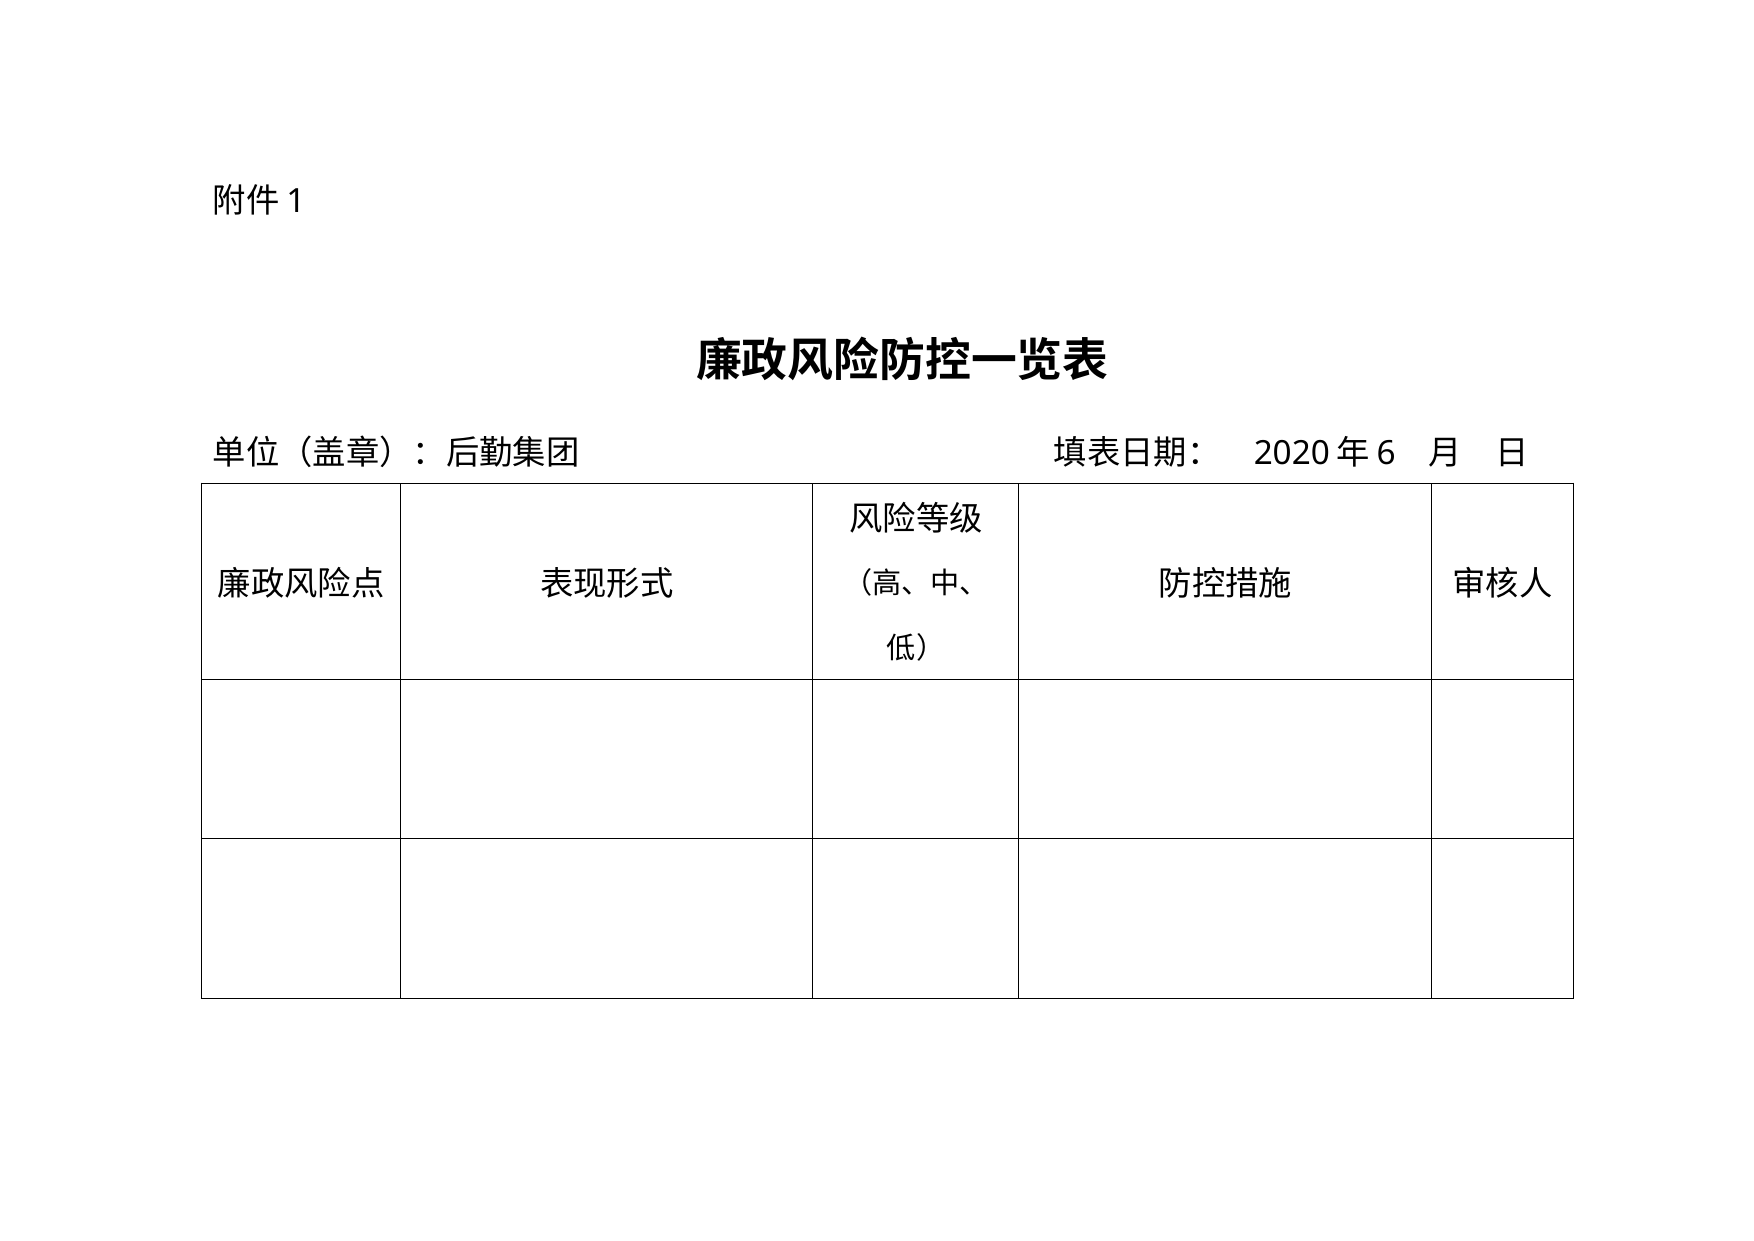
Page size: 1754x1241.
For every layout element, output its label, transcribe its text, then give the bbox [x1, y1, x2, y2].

text 廉政风险防控一览表 [213, 308, 1541, 405]
table_cell [1432, 839, 1573, 998]
table_header 审核人 [1432, 484, 1573, 679]
table_cell [401, 839, 812, 998]
table_cell [202, 680, 400, 838]
table_cell [1432, 680, 1573, 838]
text 附件1 [213, 165, 1541, 230]
table_cell [401, 680, 812, 838]
text 单位（盖章）：后勤集团 填表日期： 2020年6 月 日 [213, 418, 1541, 483]
table_header 表现形式 [401, 484, 812, 679]
table_header 防控措施 [1019, 484, 1431, 679]
table_header 廉政风险点 [202, 484, 400, 679]
table_cell [813, 680, 1018, 838]
table_header 风险等级 （高、中、低） [813, 484, 1018, 679]
table_cell [202, 839, 400, 998]
table_cell [1019, 839, 1431, 998]
table_cell [1019, 680, 1431, 838]
table_cell [813, 839, 1018, 998]
